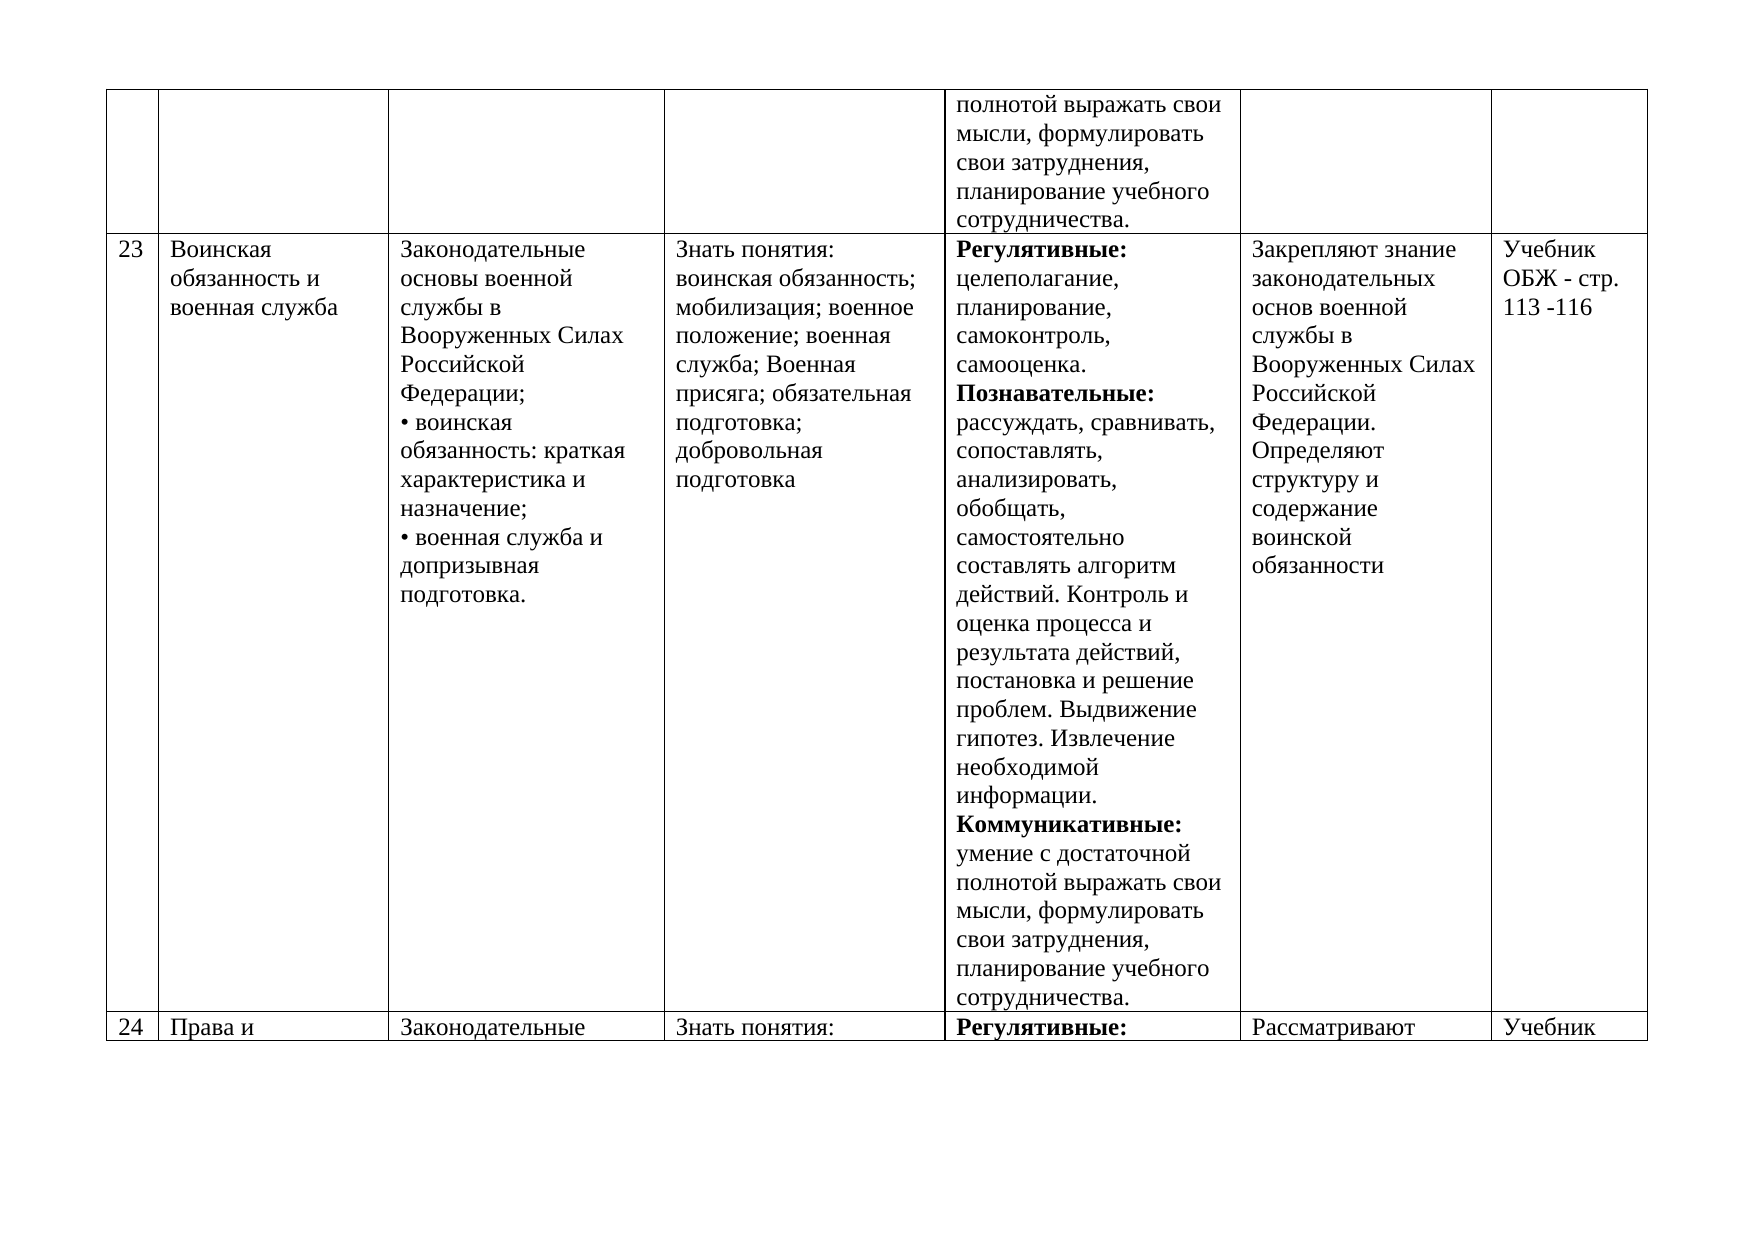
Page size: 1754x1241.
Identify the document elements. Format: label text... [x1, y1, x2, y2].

table_cell 23 [107, 234, 158, 1011]
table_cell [665, 90, 944, 233]
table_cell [665, 1012, 944, 1040]
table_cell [389, 90, 664, 233]
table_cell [1241, 90, 1491, 233]
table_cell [159, 1012, 388, 1040]
table_cell 22 [107, 90, 158, 233]
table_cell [389, 1012, 664, 1040]
table_cell Учебник ОБЖ - стр. 113 -116 [1492, 234, 1647, 1011]
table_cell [159, 90, 388, 233]
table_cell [1241, 1012, 1491, 1040]
table_cell 24 [107, 1012, 158, 1040]
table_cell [946, 90, 1240, 233]
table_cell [1492, 1012, 1647, 1040]
table_cell Воинская обязанность и военная служба [159, 234, 388, 1011]
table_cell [1492, 90, 1647, 233]
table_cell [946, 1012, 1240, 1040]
